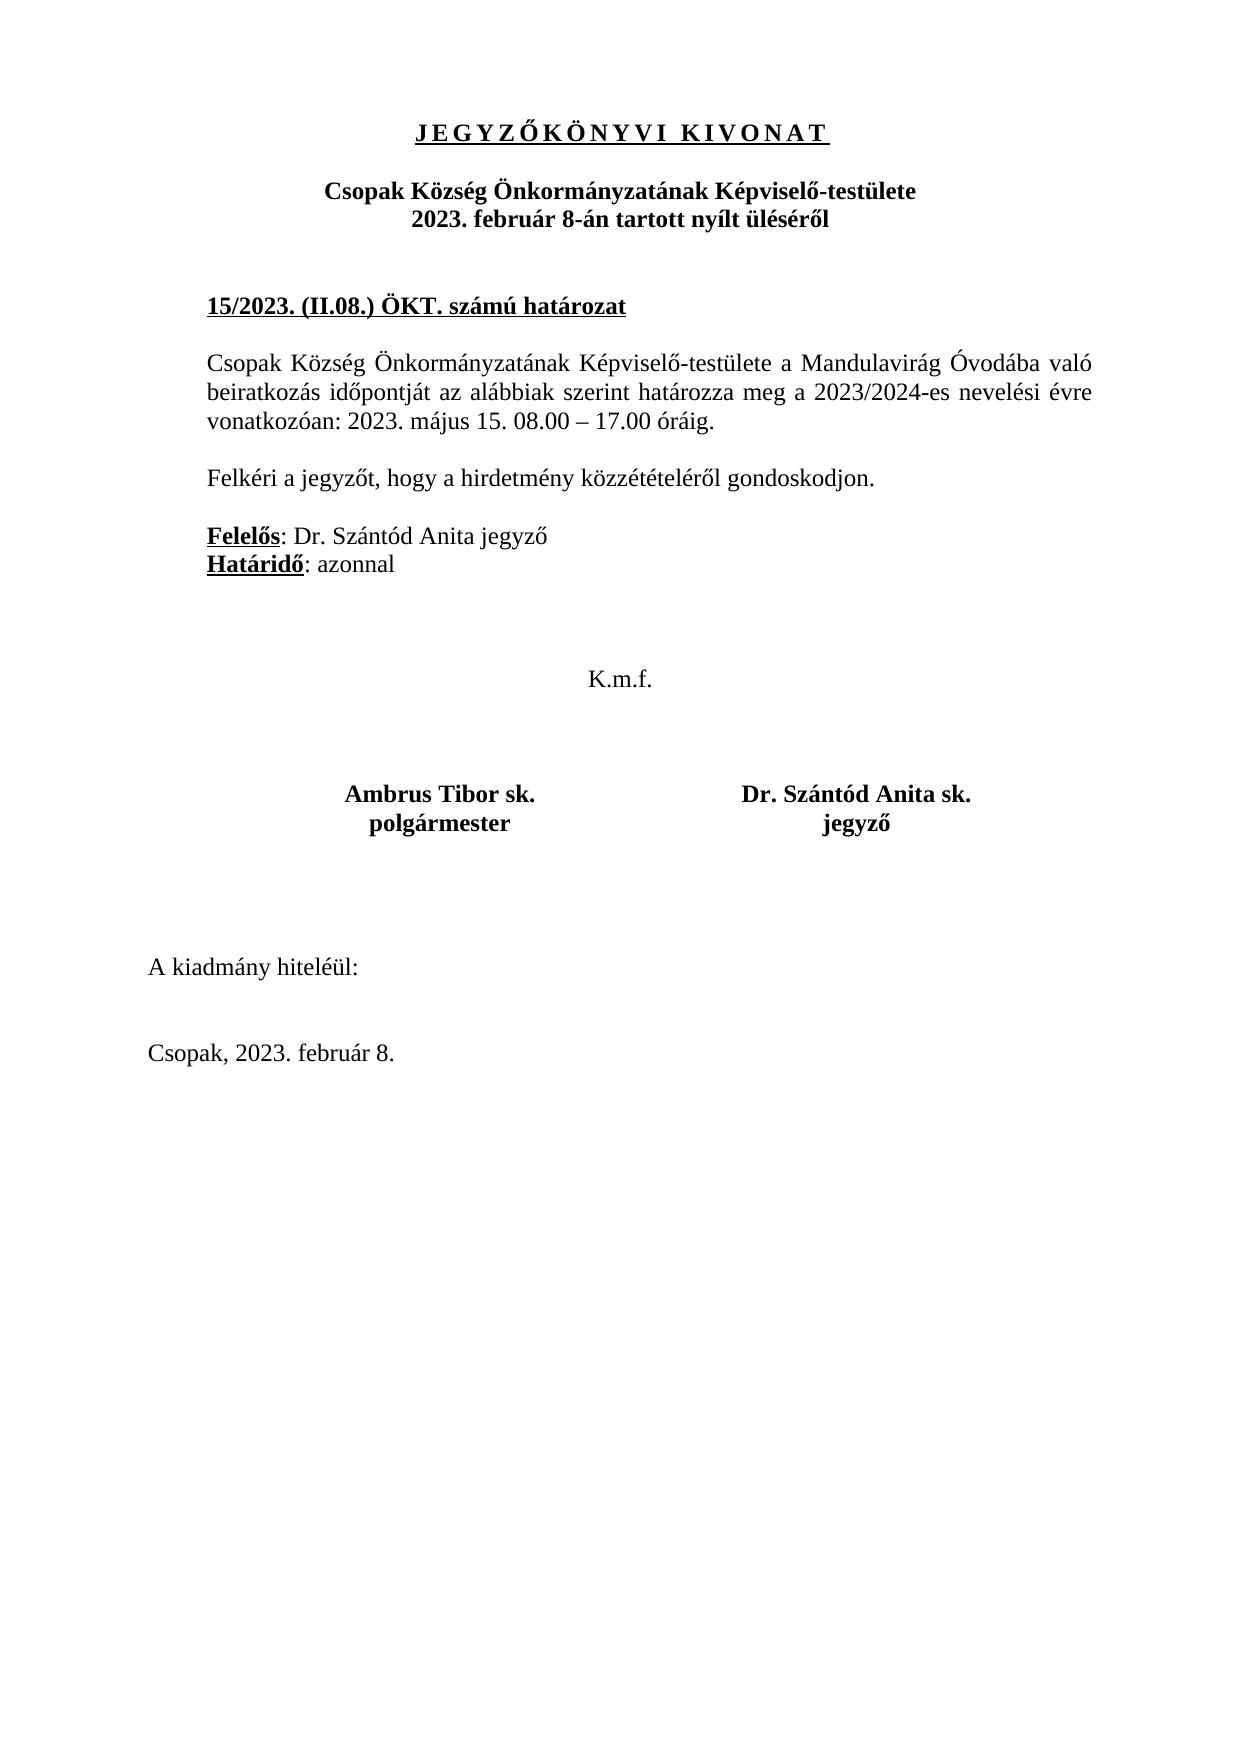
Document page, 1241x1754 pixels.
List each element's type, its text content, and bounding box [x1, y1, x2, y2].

text 2023. február 8-án tartott nyílt üléséről [148, 204, 1093, 233]
text JEGYZŐKÖNYVI KIVONAT [148, 118, 1093, 147]
text Felkéri a jegyzőt, hogy a hirdetmény közzétételéről gondoskodjon. [207, 463, 1093, 492]
text 15/2023. (II.08.) ÖKT. számú határozat [207, 291, 1093, 319]
text Csopak Község Önkormányzatának Képviselő-testülete a Mandulavirág Óvodába való beiratkozás időpontját az alábbiak szerint határozza meg a 2023/2024-es nevelési évre vonatkozóan: 2023. május 15. 08.00 – 17.00 óráig. [207, 348, 1093, 434]
text Felelős: Dr. Szántód Anita jegyző [207, 521, 1093, 549]
text Határidő: azonnal [207, 549, 1093, 578]
text A kiadmány hiteléül: [148, 952, 1093, 981]
text Ambrus Tibor sk. Dr. Szántód Anita sk. [148, 779, 1093, 808]
text K.m.f. [148, 664, 1093, 693]
text polgármester jegyző [148, 808, 1093, 837]
text Csopak, 2023. február 8. [148, 1038, 1093, 1067]
text Csopak Község Önkormányzatának Képviselő-testülete [148, 176, 1093, 204]
